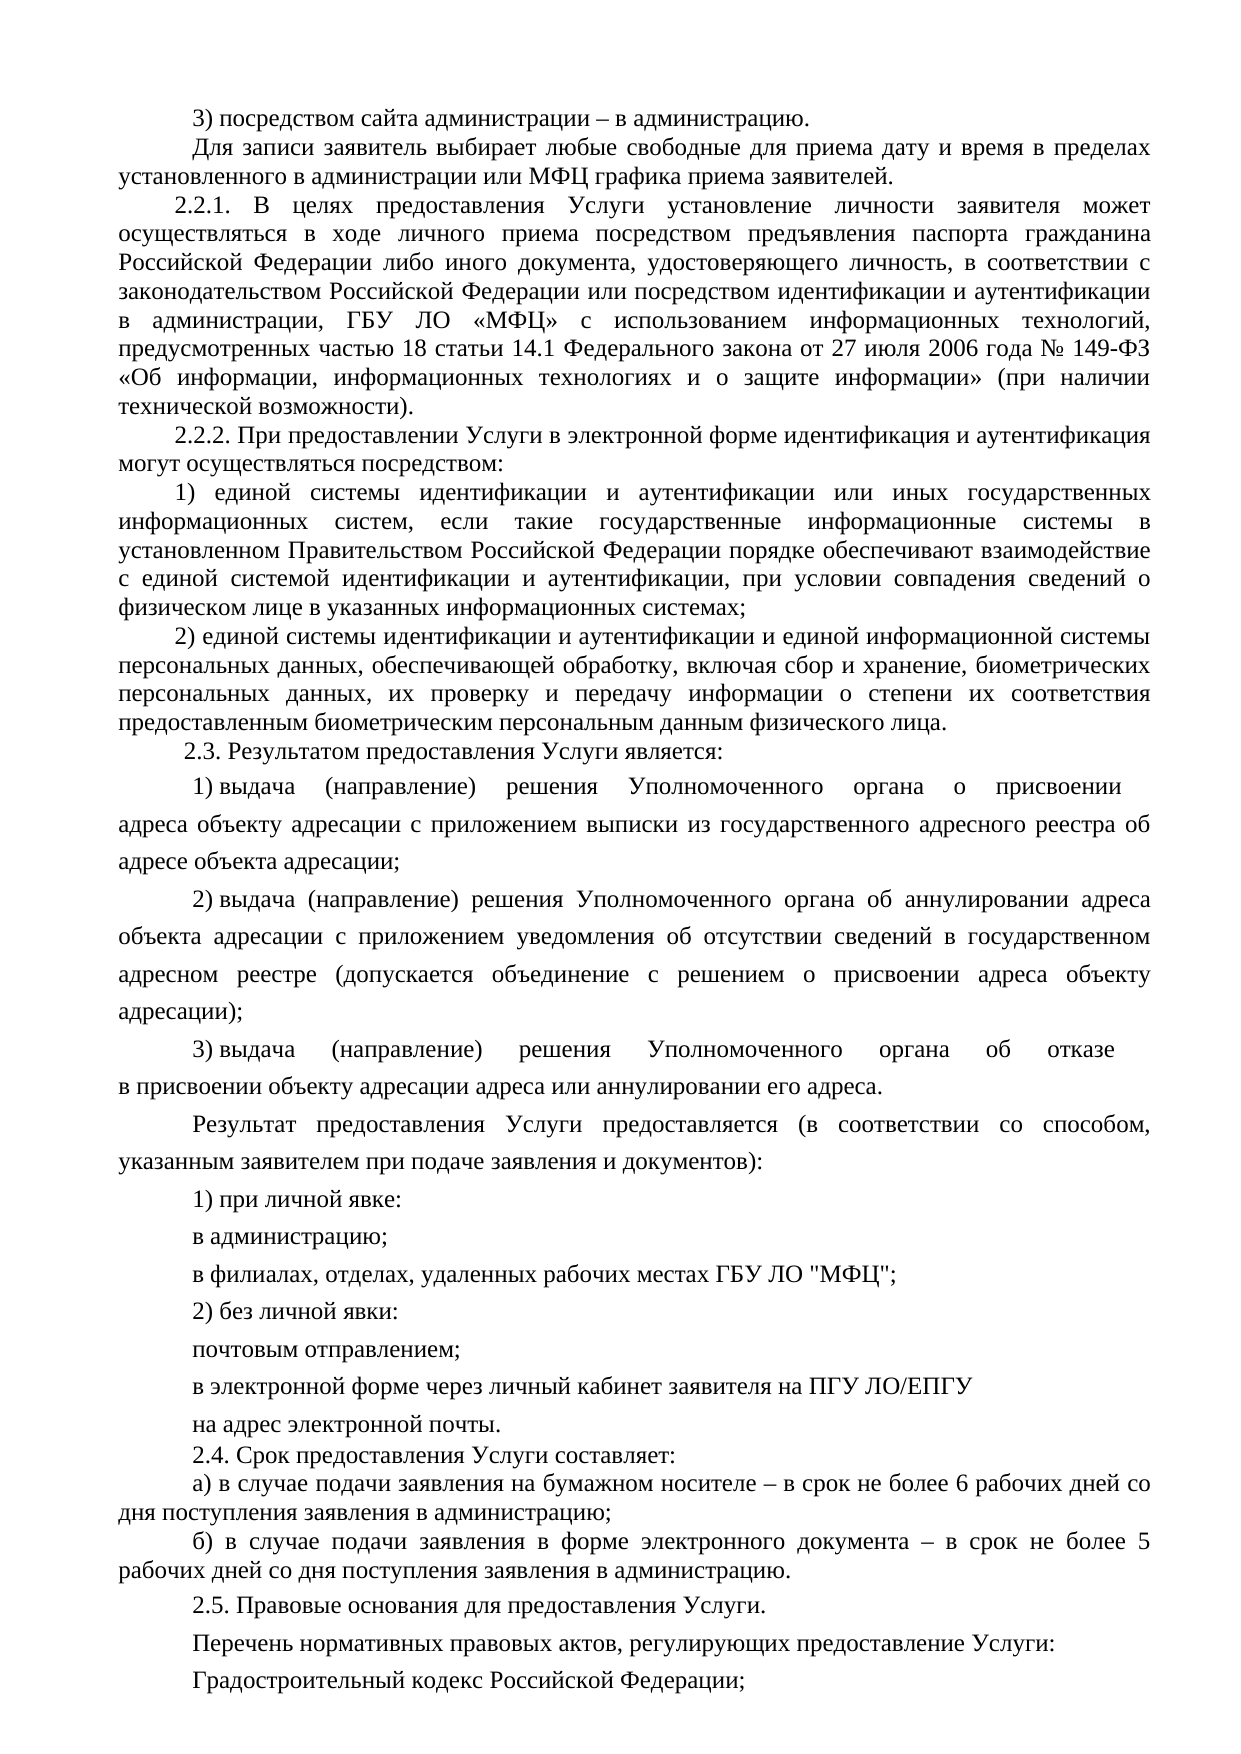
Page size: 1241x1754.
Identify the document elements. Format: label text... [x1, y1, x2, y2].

text 3) посредством сайта администрации – в администрацию. [118, 103, 1152, 132]
text 2.2.1. В целях предоставления Услуги установление личности заявителя может осуществляться в ходе личного приема посредством предъявления паспорта гражданина Российской Федерации либо иного документа, удостоверяющего личность, в соответствии с законодательством Российской Федерации или посредством идентификации и аутентификации в администрации, ГБУ ЛО «МФЦ» с использованием информационных технологий, предусмотренных частью 18 статьи 14.1 Федерального закона от 27 июля 2006 года № 149-ФЗ «Об информации, информационных технологиях и о защите информации» (при наличии технической возможности). [118, 190, 1152, 420]
text а) в случае подачи заявления на бумажном носителе – в срок не более 6 рабочих дней со дня поступления заявления в администрацию; [118, 1468, 1152, 1526]
text в администрацию; [118, 1215, 1152, 1252]
text 2) без личной явки: [118, 1290, 1152, 1327]
text 2) единой системы идентификации и аутентификации и единой информационной системы персональных данных, обеспечивающей обработку, включая сбор и хранение, биометрических персональных данных, их проверку и передачу информации о степени их соответствия предоставленным биометрическим персональным данным физического лица. [118, 621, 1152, 736]
text 1) выдача (направление) решения Уполномоченного органа о присвоении адреса объекту адресации с приложением выписки из государственного адресного реестра об адресе объекта адресации; [118, 765, 1152, 877]
text Для записи заявитель выбирает любые свободные для приема дату и время в пределах установленного в администрации или МФЦ графика приема заявителей. [118, 132, 1152, 190]
text в электронной форме через личный кабинет заявителя на ПГУ ЛО/ЕПГУ [118, 1365, 1152, 1402]
text 2.4. Срок предоставления Услуги составляет: [118, 1440, 1152, 1468]
text 2) выдача (направление) решения Уполномоченного органа об аннулировании адреса объекта адресации с приложением уведомления об отсутствии сведений в государственном адресном реестре (допускается объединение с решением о присвоении адреса объекту адресации); [118, 877, 1152, 1027]
text на адрес электронной почты. [118, 1402, 1152, 1440]
text в филиалах, отделах, удаленных рабочих местах ГБУ ЛО "МФЦ"; [118, 1252, 1152, 1290]
text 1) при личной явке: [118, 1177, 1152, 1215]
text 1) единой системы идентификации и аутентификации или иных государственных информационных систем, если такие государственные информационные системы в установленном Правительством Российской Федерации порядке обеспечивают взаимодействие с единой системой идентификации и аутентификации, при условии совпадения сведений о физическом лице в указанных информационных системах; [118, 477, 1152, 621]
text б) в случае подачи заявления в форме электронного документа – в срок не более 5 рабочих дней со дня поступления заявления в администрацию. [118, 1526, 1152, 1583]
text почтовым отправлением; [118, 1327, 1152, 1365]
text 2.3. Результатом предоставления Услуги является: [118, 736, 1152, 765]
text 3) выдача (направление) решения Уполномоченного органа об отказе в присвоении объекту адресации адреса или аннулировании его адреса. [118, 1027, 1152, 1102]
text Перечень нормативных правовых актов, регулирующих предоставление Услуги: [118, 1621, 1152, 1658]
text Результат предоставления Услуги предоставляется (в соответствии со способом, указанным заявителем при подаче заявления и документов): [118, 1102, 1152, 1177]
text Градостроительный кодекс Российской Федерации; [118, 1658, 1152, 1696]
text 2.2.2. При предоставлении Услуги в электронной форме идентификация и аутентификация могут осуществляться посредством: [118, 420, 1152, 477]
text 2.5. Правовые основания для предоставления Услуги. [118, 1583, 1152, 1621]
